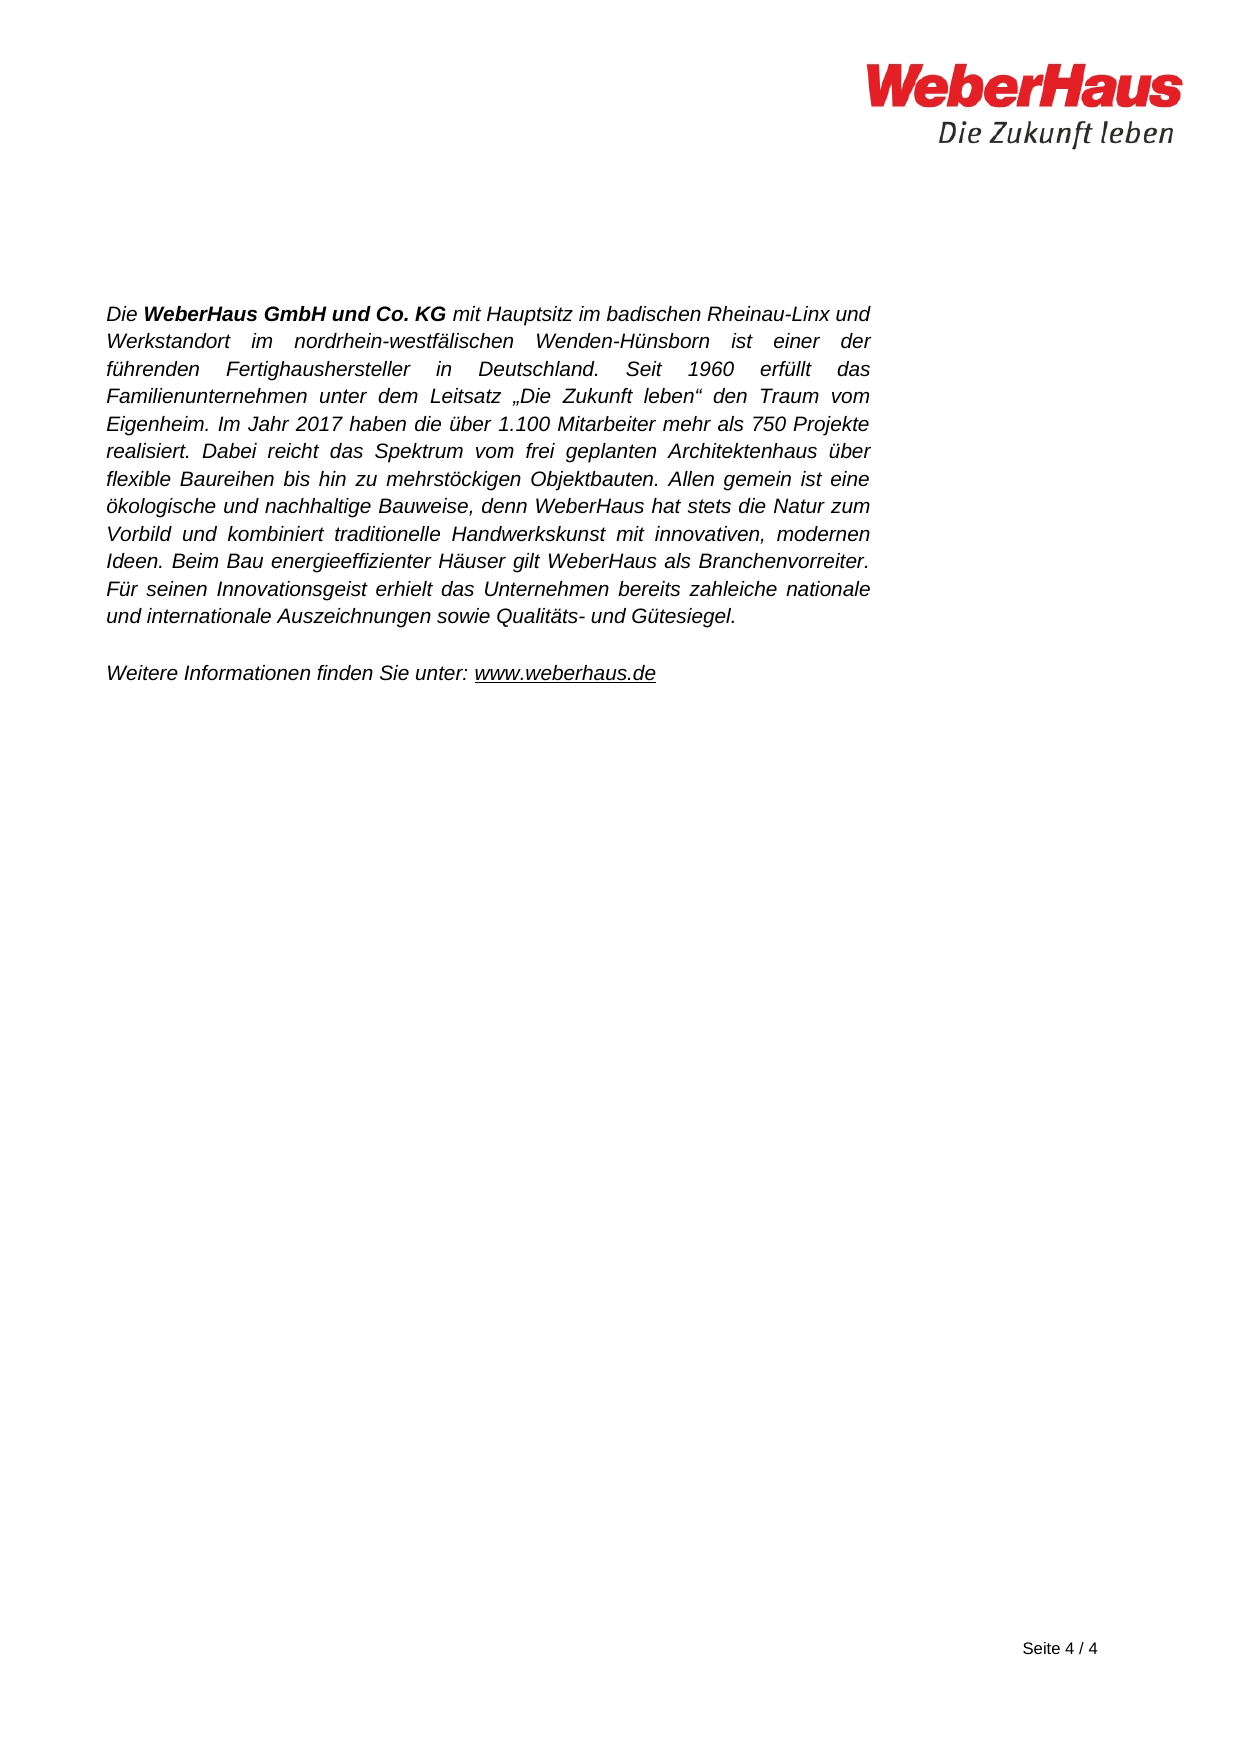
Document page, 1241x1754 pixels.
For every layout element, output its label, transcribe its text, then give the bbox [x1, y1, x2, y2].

picture [855, 52, 1198, 157]
text Die WeberHaus GmbH und Co. KG mit Hauptsitz im badischen Rheinau-Linx und Werkstandort im nordrhein-westfälischen Wenden-Hünsborn ist einer der führenden Fertighaushersteller in Deutschland. Seit 1960 erfüllt das Familienunternehmen unter dem Leitsatz „Die Zukunft leben“ den Traum vom Eigenheim. Im Jahr 2017 haben die über 1.100 Mitarbeiter mehr als 750 Projekte realisiert. Dabei reicht das Spektrum vom frei geplanten Architektenhaus über flexible Baureihen bis hin zu mehrstöckigen Objektbauten. Allen gemein ist eine ökologische und nachhaltige Bauweise, denn WeberHaus hat stets die Natur zum Vorbild und kombiniert traditionelle Handwerkskunst mit innovativen, modernen Ideen. Beim Bau energieeffizienter Häuser gilt WeberHaus als Branchenvorreiter. Für seinen Innovationsgeist erhielt das Unternehmen bereits zahleiche nationale und internationale Auszeichnungen sowie Qualitäts- und Gütesiegel. [106, 302, 871, 628]
text Weitere Informationen finden Sie unter: www.weberhaus.de [106, 661, 871, 685]
